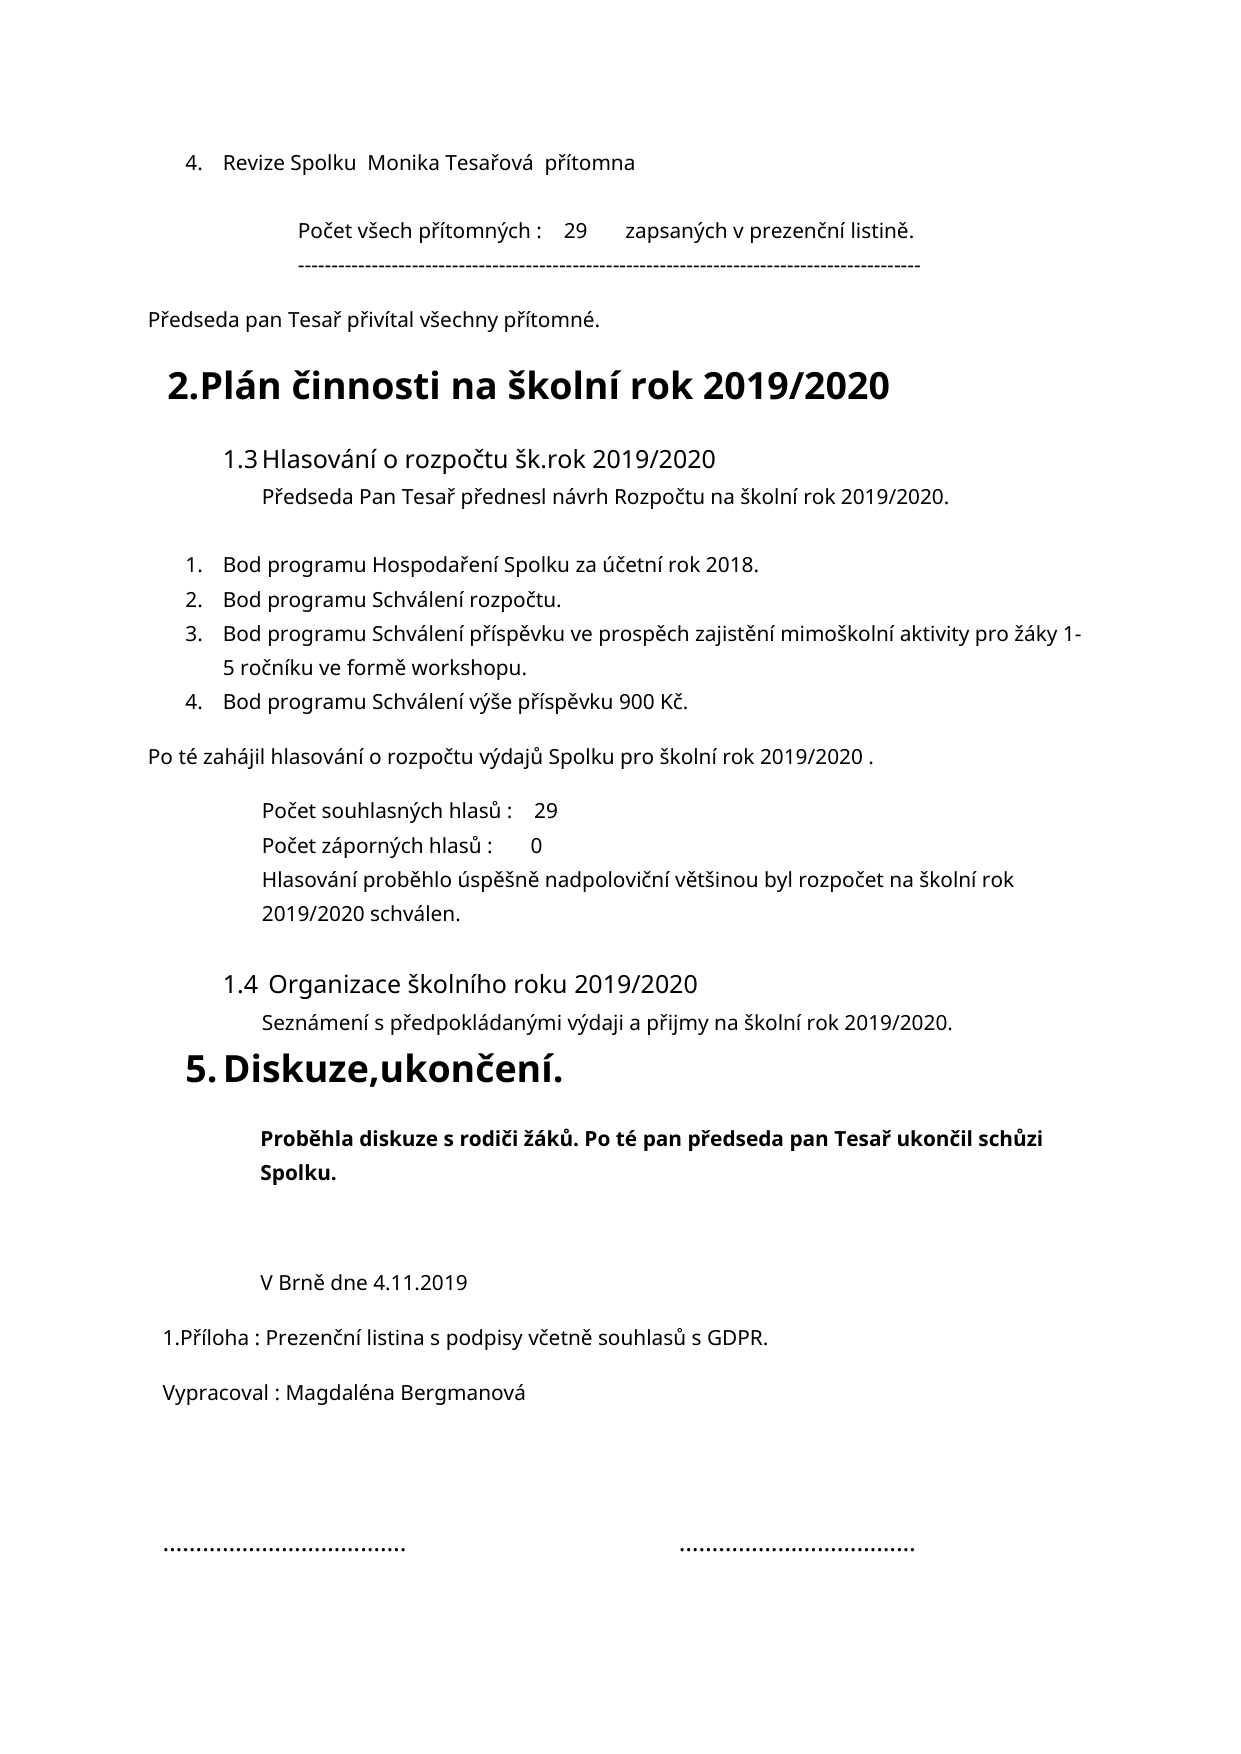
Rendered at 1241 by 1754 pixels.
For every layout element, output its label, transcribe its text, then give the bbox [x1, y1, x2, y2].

list Bod programu Schválení rozpočtu. [185, 585, 1093, 613]
list --------------------------------------------------------------------------------------------- [298, 250, 1093, 278]
list Počet záporných hlasů : 0 [262, 831, 1093, 859]
list Revize Spolku Monika Tesařová přítomna [185, 148, 1093, 176]
list Bod programu Schválení výše příspěvku 900 Kč. [185, 687, 1093, 715]
list Předseda Pan Tesař přednesl návrh Rozpočtu na školní rok 2019/2020. [262, 482, 1093, 511]
list Seznámení s předpokládanými výdaji a přijmy na školní rok 2019/2020. [262, 1008, 1093, 1036]
text 1.Příloha : Prezenční listina s podpisy včetně souhlasů s GDPR. [162, 1323, 1093, 1351]
list Počet souhlasných hlasů : 29 [262, 797, 1093, 825]
list Hlasování proběhlo úspěšně nadpoloviční většinou byl rozpočet na školní rok 2019/2020 schválen. [262, 865, 1093, 927]
text Po té zahájil hlasování o rozpočtu výdajů Spolku pro školní rok 2019/2020 . [148, 742, 1093, 770]
list Organizace školního roku 2019/2020 [223, 967, 1093, 1001]
text Proběhla diskuze s rodiči žáků. Po té pan předseda pan Tesař ukončil schůzi Spolku. [260, 1124, 1093, 1186]
text Předseda pan Tesař přivítal všechny přítomné. [148, 305, 1093, 333]
list Bod programu Schválení příspěvku ve prospěch zajistění mimoškolní aktivity pro žáky 1-5 ročníku ve formě workshopu. [185, 619, 1093, 681]
list Hlasování o rozpočtu šk.rok 2019/2020 [223, 442, 1093, 476]
text V Brně dne 4.11.2019 [260, 1268, 1093, 1296]
text Vypracoval : Magdaléna Bergmanová [162, 1378, 1093, 1406]
text 2.Plán činnosti na školní rok 2019/2020 [148, 359, 1093, 411]
text ………………………………. ……………………………… [162, 1524, 1093, 1559]
list Bod programu Hospodaření Spolku za účetní rok 2018. [185, 551, 1093, 579]
list Diskuze,ukončení. [185, 1042, 1093, 1093]
list Počet všech přítomných : 29 zapsaných v prezenční listině. [298, 216, 1093, 244]
